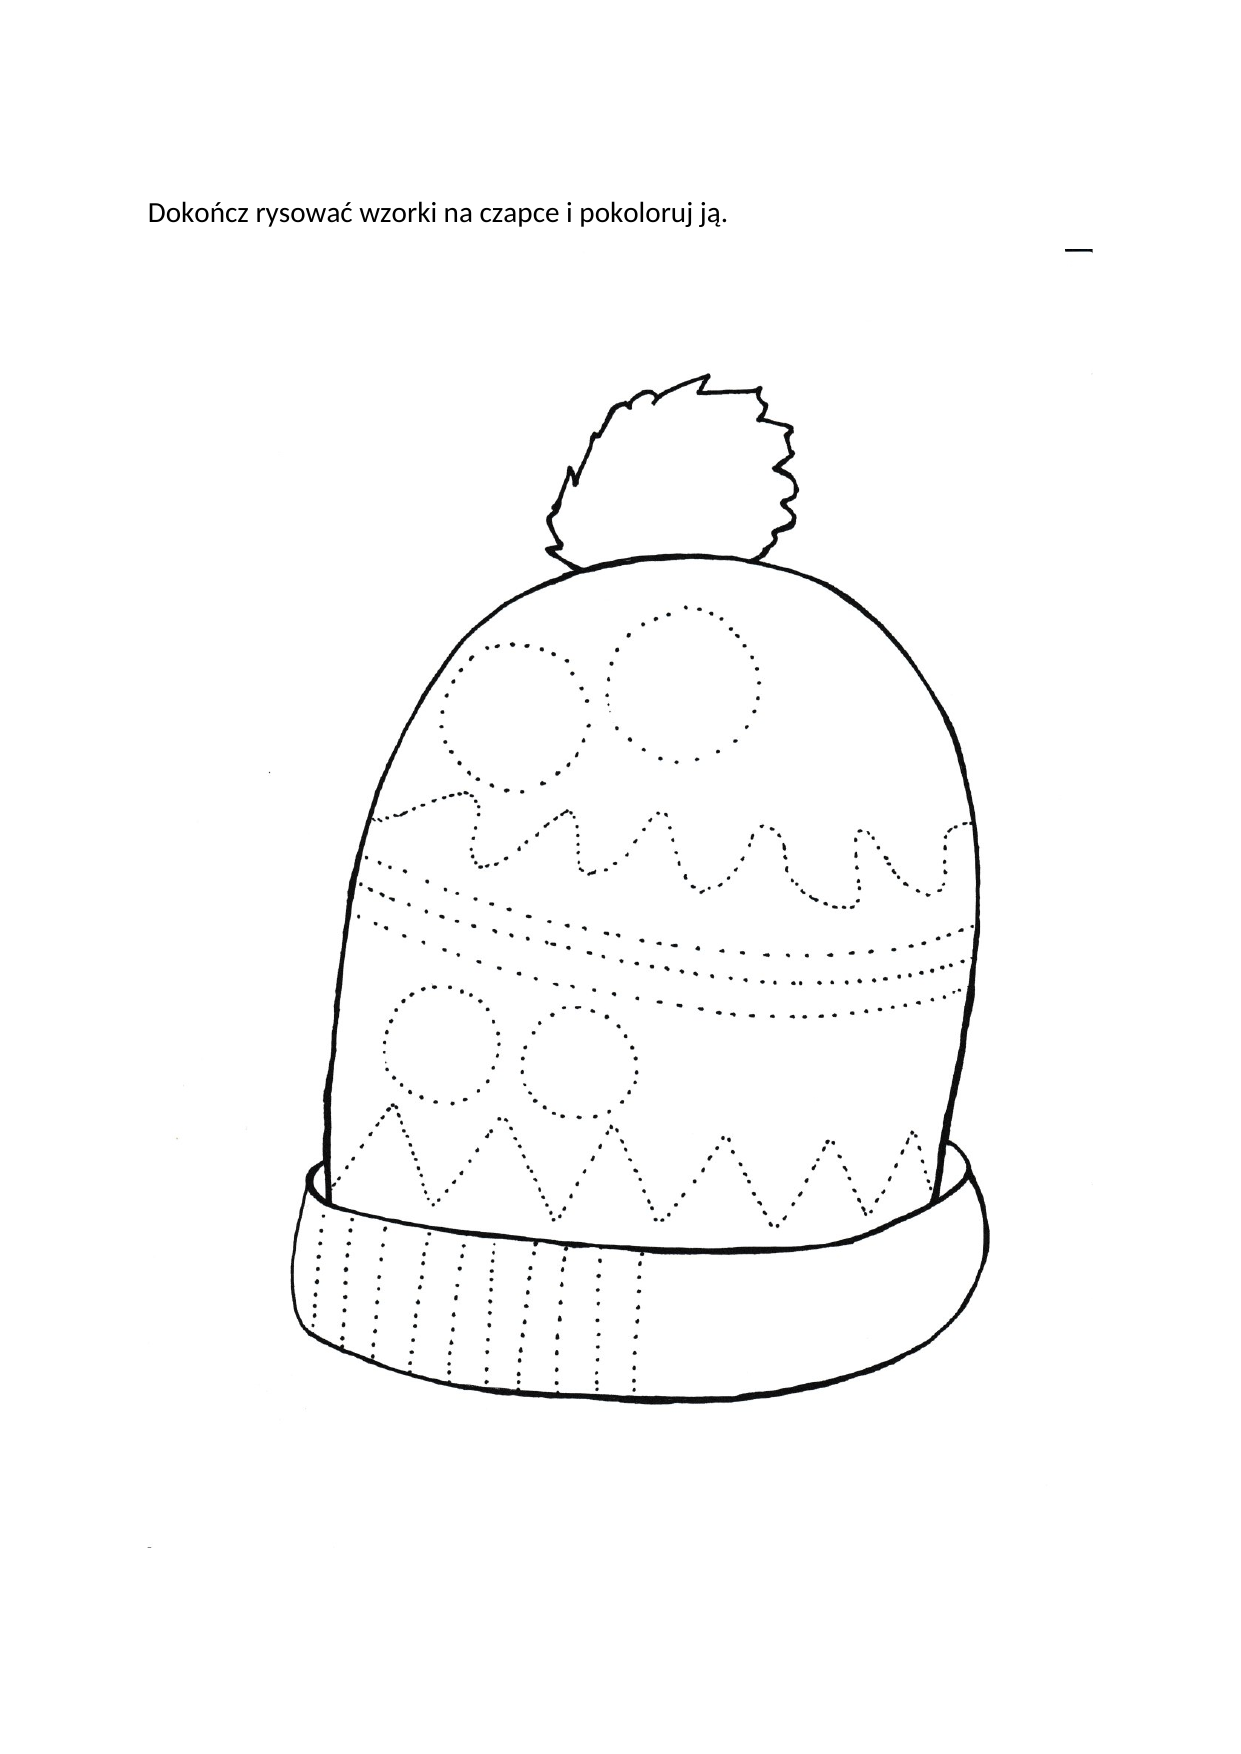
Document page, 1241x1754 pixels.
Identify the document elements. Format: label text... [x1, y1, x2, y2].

picture [147, 249, 1093, 1548]
text Dokończ rysować wzorki na czapce i pokoloruj ją. [148, 194, 1093, 230]
